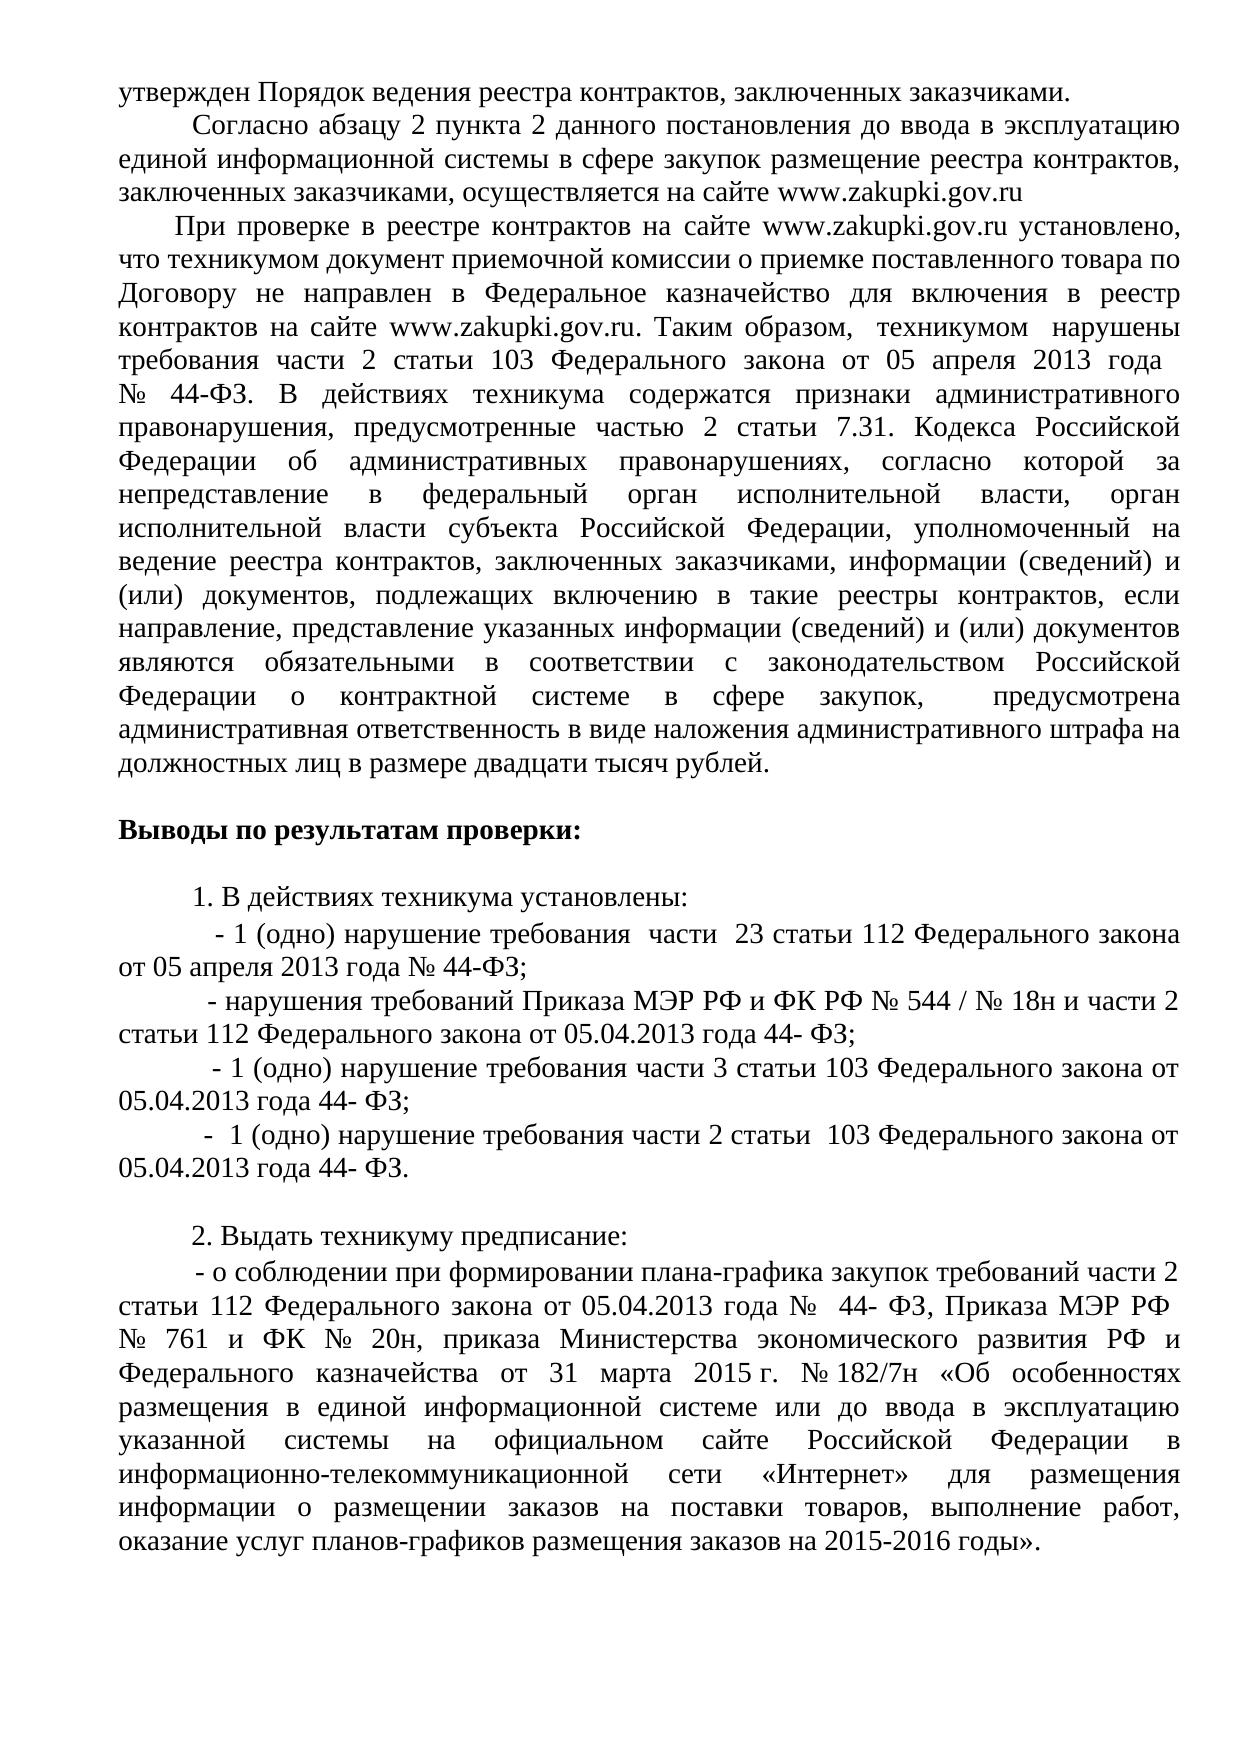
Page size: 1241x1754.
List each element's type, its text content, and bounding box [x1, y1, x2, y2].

text - 1 (одно) нарушение требования части 23 статьи 112 Федерального закона от 05 апреля 2013 года № 44-ФЗ; [118, 916, 1181, 983]
text - 1 (одно) нарушение требования части 3 статьи 103 Федерального закона от 05.04.2013 года 44- ФЗ; [118, 1050, 1181, 1117]
text Согласно абзацу 2 пункта 2 данного постановления до ввода в эксплуатацию единой информационной системы в сфере закупок размещение реестра контрактов, заключенных заказчиками, осуществляется на сайте www.zakupki.gov.ru [118, 107, 1181, 208]
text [118, 74, 1181, 107]
text Выводы по результатам проверки: [118, 812, 1181, 845]
text При проверке в реестре контрактов на сайте www.zakupki.gov.ru установлено, что техникумом документ приемочной комиссии о приемке поставленного товара по Договору не направлен в Федеральное казначейство для включения в реестр контрактов на сайте www.zakupki.gov.ru. Таким образом, техникумом нарушены требования части 2 статьи 103 Федерального закона от 05 апреля 2013 года № 44-ФЗ. В действиях техникума содержатся признаки административного правонарушения, предусмотренные частью 2 статьи 7.31. Кодекса Российской Федерации об административных правонарушениях, согласно которой за непредставление в федеральный орган исполнительной власти, орган исполнительной власти субъекта Российской Федерации, уполномоченный на ведение реестра контрактов, заключенных заказчиками, информации (сведений) и (или) документов, подлежащих включению в такие реестры контрактов, если направление, представление указанных информации (сведений) и (или) документов являются обязательными в соответствии с законодательством Российской Федерации о контрактной системе в сфере закупок, предусмотрена административная ответственность в виде наложения административного штрафа на должностных лиц в размере двадцати тысяч рублей. [118, 208, 1181, 778]
text - о соблюдении при формировании плана-графика закупок требований части 2 статьи 112 Федерального закона от 05.04.2013 года № 44- ФЗ, Приказа МЭР РФ № 761 и ФК № 20н, приказа Министерства экономического развития РФ и Федерального казначейства от 31 марта 2015 г. № 182/7н «Об особенностях размещения в единой информационной системе или до ввода в эксплуатацию указанной системы на официальном сайте Российской Федерации в информационно-телекоммуникационной сети «Интернет» для размещения информации о размещении заказов на поставки товаров, выполнение работ, оказание услуг планов-графиков размещения заказов на 2015-2016 годы». [118, 1254, 1181, 1556]
text 1. В действиях техникума установлены: [118, 879, 1181, 912]
text - 1 (одно) нарушение требования части 2 статьи 103 Федерального закона от 05.04.2013 года 44- ФЗ. [118, 1117, 1181, 1184]
text 2. Выдать техникуму предписание: [118, 1218, 1181, 1251]
text - нарушения требований Приказа МЭР РФ и ФК РФ № 544 / № 18н и части 2 статьи 112 Федерального закона от 05.04.2013 года 44- ФЗ; [118, 983, 1181, 1050]
